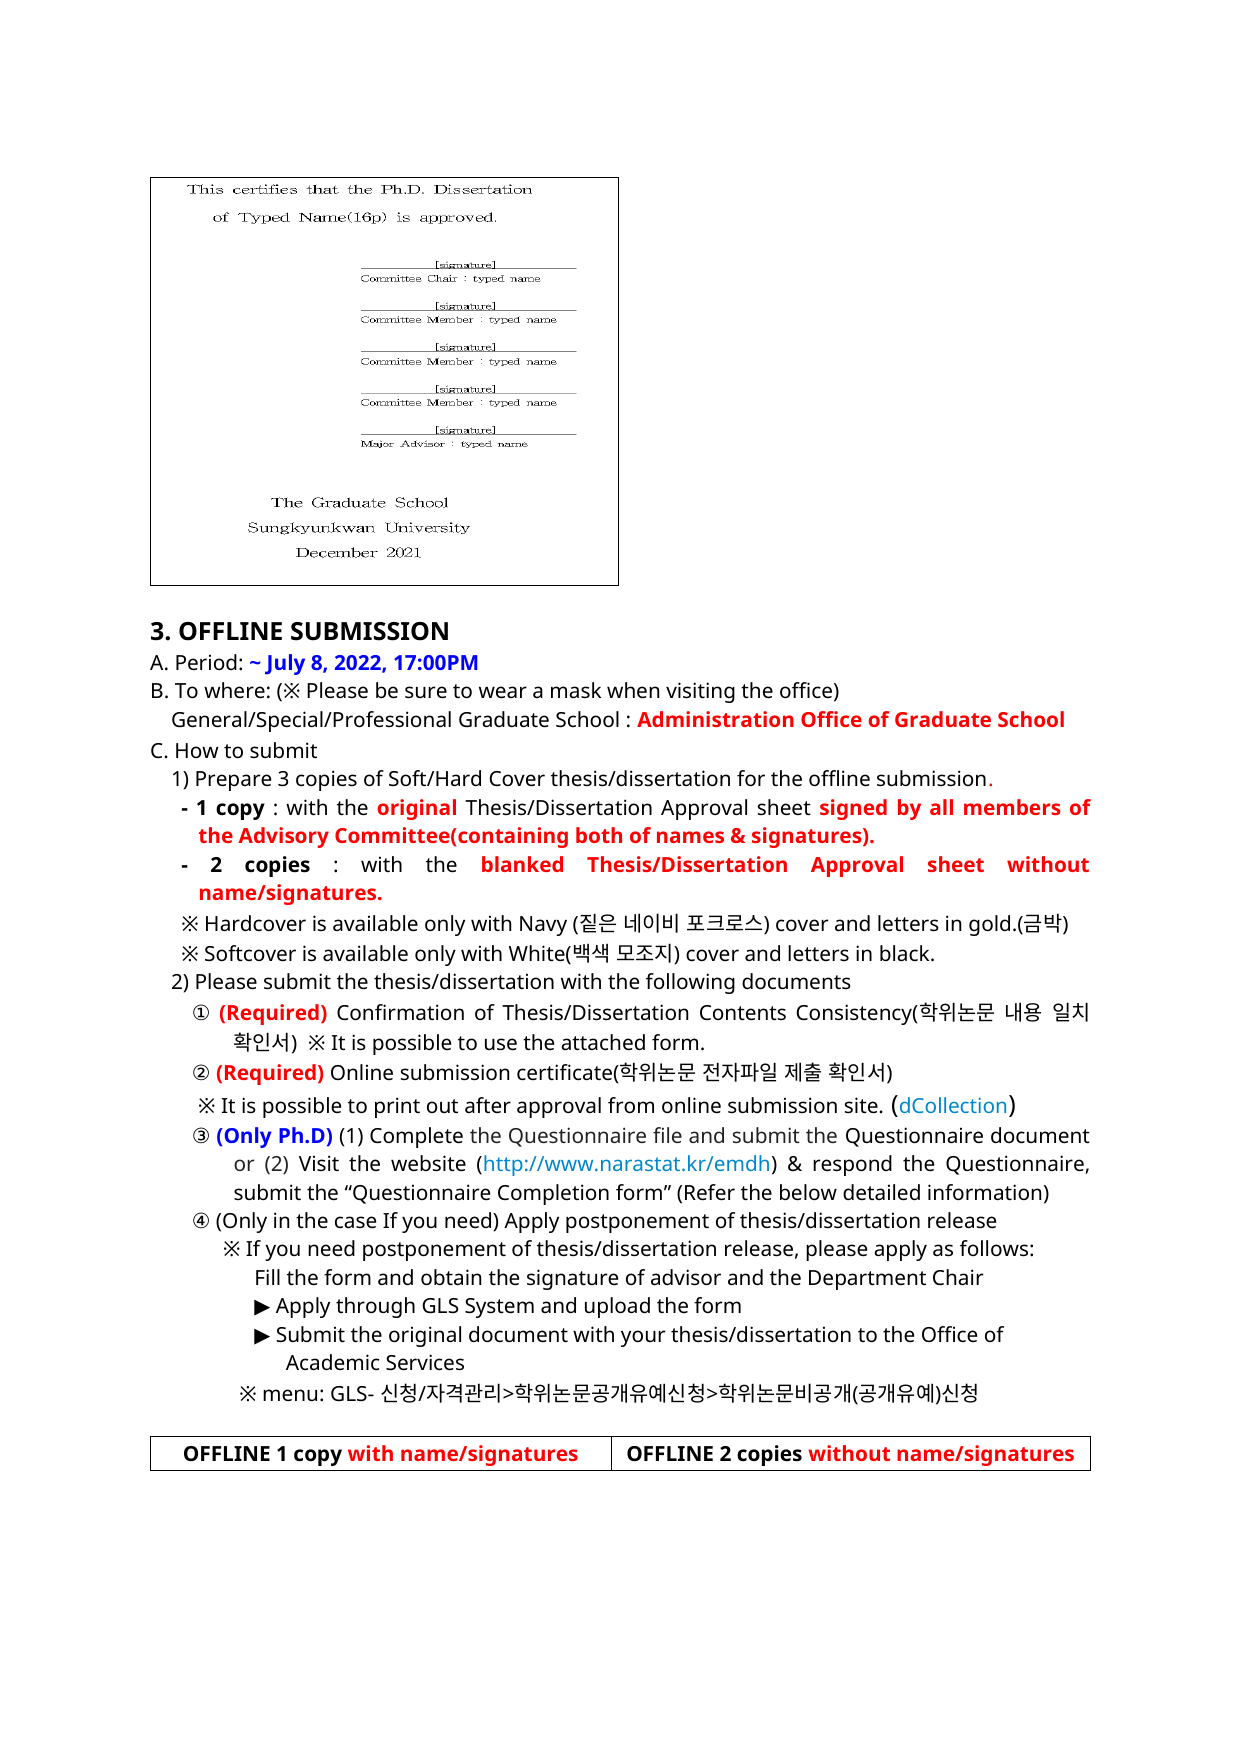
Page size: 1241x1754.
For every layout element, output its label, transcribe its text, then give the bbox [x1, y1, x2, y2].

text ※ Hardcover is available only with Navy (짙은 네이비 포크로스) cover and letters in gold.(금박) [150, 907, 1090, 937]
text Fill the form and obtain the signature of advisor and the Department Chair [150, 1263, 1090, 1291]
text ※ It is possible to print out after approval from online submission site. (dCollection) [150, 1087, 1090, 1121]
text 3. OFFLINE SUBMISSION [150, 614, 1090, 648]
text ※ Softcover is available only with White(백색 모조지) cover and letters in black. [150, 937, 1090, 967]
text ▶ Submit the original document with your thesis/dissertation to the Office of Academic Services [254, 1320, 1090, 1377]
text ③ (Only Ph.D) (1) Complete the Questionnaire file and submit the Questionnaire document or (2) Visit the website (http://www.narastat.kr/emdh) & respond the Questionnaire, submit the “Questionnaire Completion form” (Refer the below detailed information) [192, 1121, 1090, 1206]
text 1) Prepare 3 copies of Soft/Hard Cover thesis/dissertation for the offline submission. [150, 764, 1090, 793]
text ④ (Only in the case If you need) Apply postponement of thesis/dissertation release [150, 1206, 1090, 1234]
picture [171, 180, 597, 568]
text - 1 copy : with the original Thesis/Dissertation Approval sheet signed by all members of the Advisory Committee(containing both of names & signatures). [181, 793, 1090, 850]
text 2) Please submit the thesis/dissertation with the following documents [150, 967, 1090, 996]
table_cell [151, 178, 618, 585]
text B. To where: (※ Please be sure to wear a mask when visiting the office) [150, 676, 1090, 705]
text C. How to submit [150, 733, 1090, 764]
text A. Period: ~ July 8, 2022, 17:00PM [150, 648, 1090, 676]
text ※ If you need postponement of thesis/dissertation release, please apply as follows: [150, 1234, 1090, 1263]
table_header OFFLINE 2 copies without name/signatures [612, 1437, 1090, 1470]
text - 2 copies : with the blanked Thesis/Dissertation Approval sheet without name/signatures. [181, 850, 1090, 907]
text ② (Required) Online submission certificate(학위논문 전자파일 제출 확인서) [192, 1056, 1090, 1087]
text ※ menu: GLS- 신청/자격관리>학위논문공개유예신청>학위논문비공개(공개유예)신청 [150, 1377, 1090, 1407]
text General/Special/Professional Graduate School : Administration Office of Graduate School [150, 705, 1090, 733]
text ▶ Apply through GLS System and upload the form [150, 1291, 1090, 1320]
text ① (Required) Confirmation of Thesis/Dissertation Contents Consistency(학위논문 내용 일치 확인서) ※ It is possible to use the attached form. [192, 996, 1090, 1056]
table_header OFFLINE 1 copy with name/signatures [151, 1437, 611, 1470]
